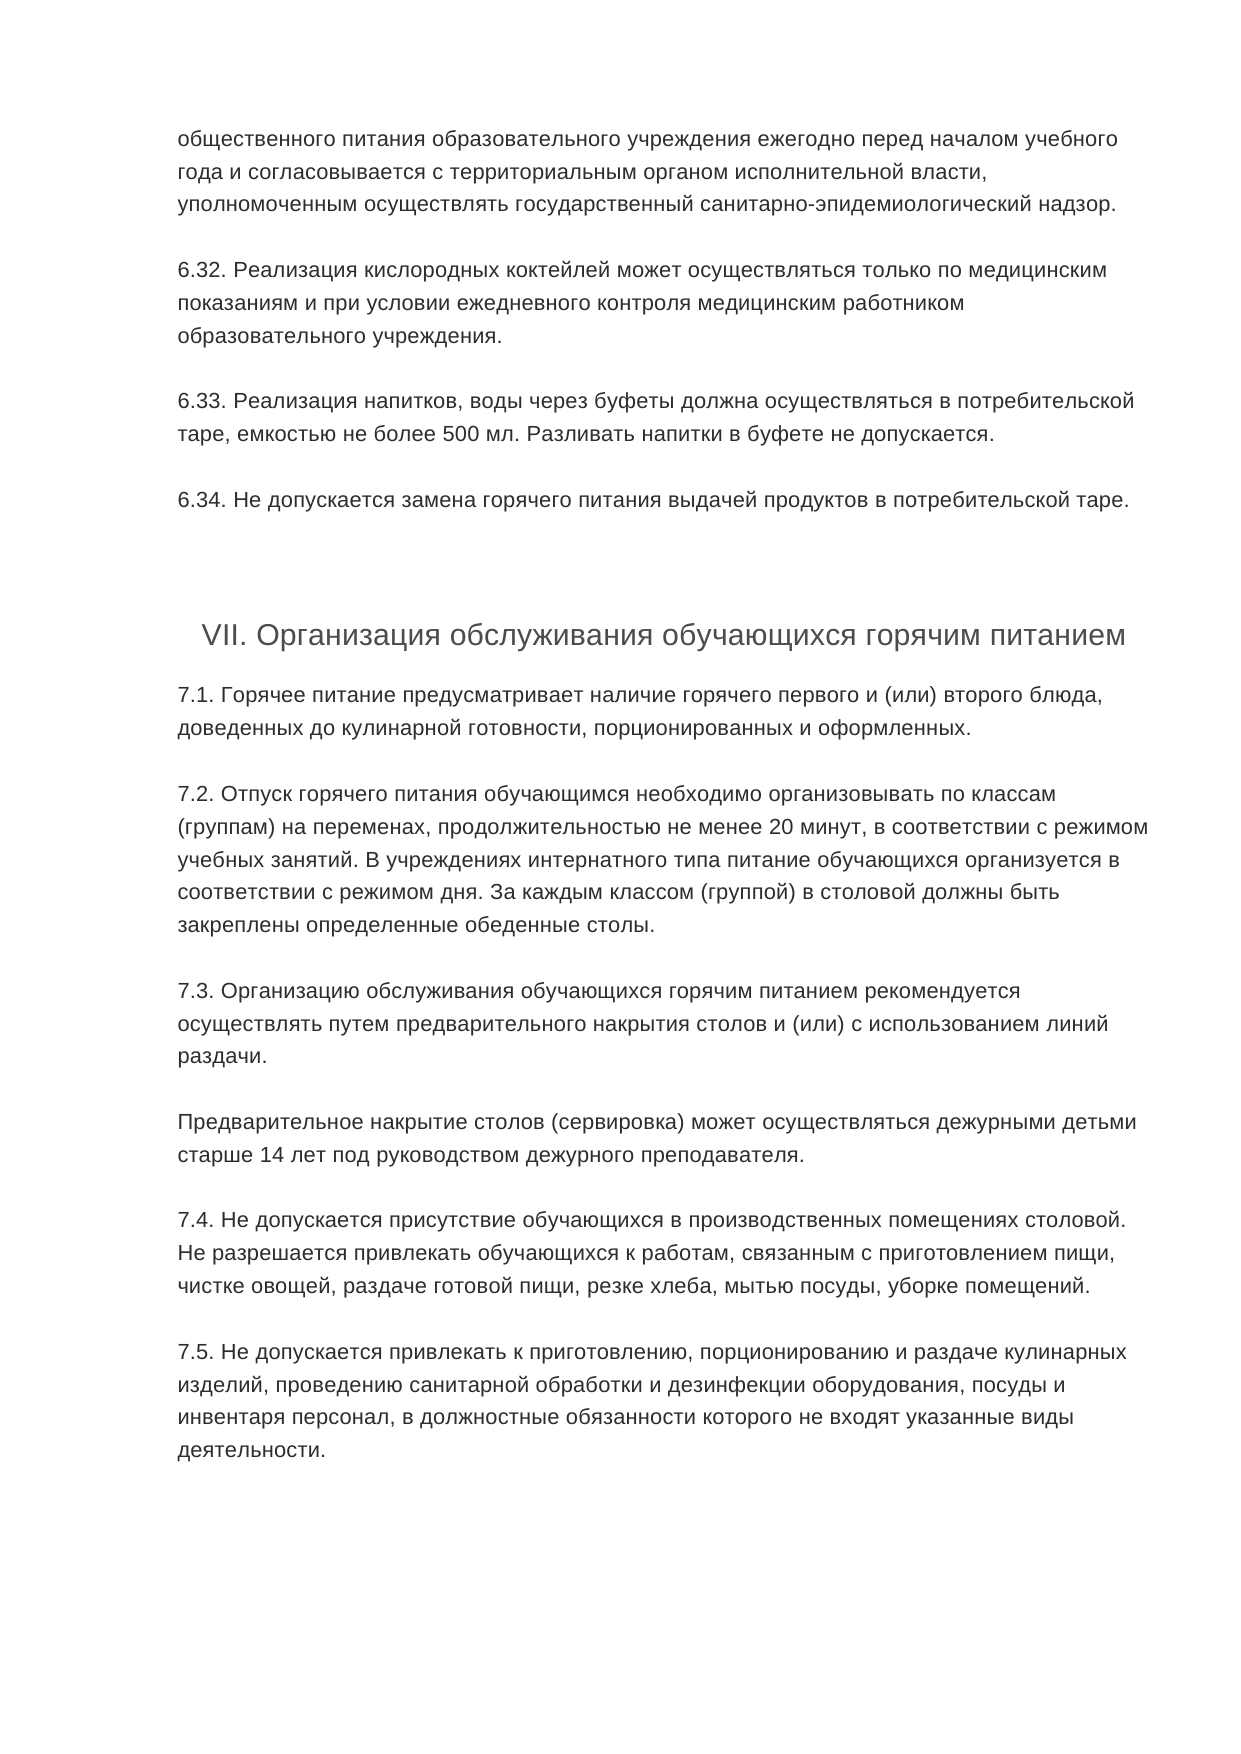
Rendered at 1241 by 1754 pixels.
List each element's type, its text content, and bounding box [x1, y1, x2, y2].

text 7.3. Организацию обслуживания обучающихся горячим питанием рекомендуется осуществлять путем предварительного накрытия столов и (или) с использованием линий раздачи. Предварительное накрытие столов (сервировка) может осуществляться дежурными детьми старше 14 лет под руководством дежурного преподавателя. [177, 970, 1152, 1200]
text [177, 118, 1152, 249]
text 7.4. Не допускается присутствие обучающихся в производственных помещениях столовой. Не разрешается привлекать обучающихся к работам, связанным с приготовлением пищи, чистке овощей, раздаче готовой пищи, резке хлеба, мытью посуды, уборке помещений. [177, 1200, 1152, 1331]
text 7.2. Отпуск горячего питания обучающимся необходимо организовывать по классам (группам) на переменах, продолжительностью не менее 20 минут, в соответствии с режимом учебных занятий. В учреждениях интернатного типа питание обучающихся организуется в соответствии с режимом дня. За каждым классом (группой) в столовой должны быть закреплены определенные обеденные столы. [177, 773, 1152, 970]
text 6.34. Не допускается замена горячего питания выдачей продуктов в потребительской таре. [177, 479, 1152, 577]
text 7.1. Горячее питание предусматривает наличие горячего первого и (или) второго блюда, доведенных до кулинарной готовности, порционированных и оформленных. [177, 675, 1152, 773]
text 6.33. Реализация напитков, воды через буфеты должна осуществляться в потребительской таре, емкостью не более 500 мл. Разливать напитки в буфете не допускается. [177, 381, 1152, 479]
text VII. Организация обслуживания обучающихся горячим питанием [177, 617, 1152, 651]
text 7.5. Не допускается привлекать к приготовлению, порционированию и раздаче кулинарных изделий, проведению санитарной обработки и дезинфекции оборудования, посуды и инвентаря персонал, в должностные обязанности которого не входят указанные виды деятельности. [177, 1331, 1152, 1528]
text 6.32. Реализация кислородных коктейлей может осуществляться только по медицинским показаниям и при условии ежедневного контроля медицинским работником образовательного учреждения. [177, 249, 1152, 381]
